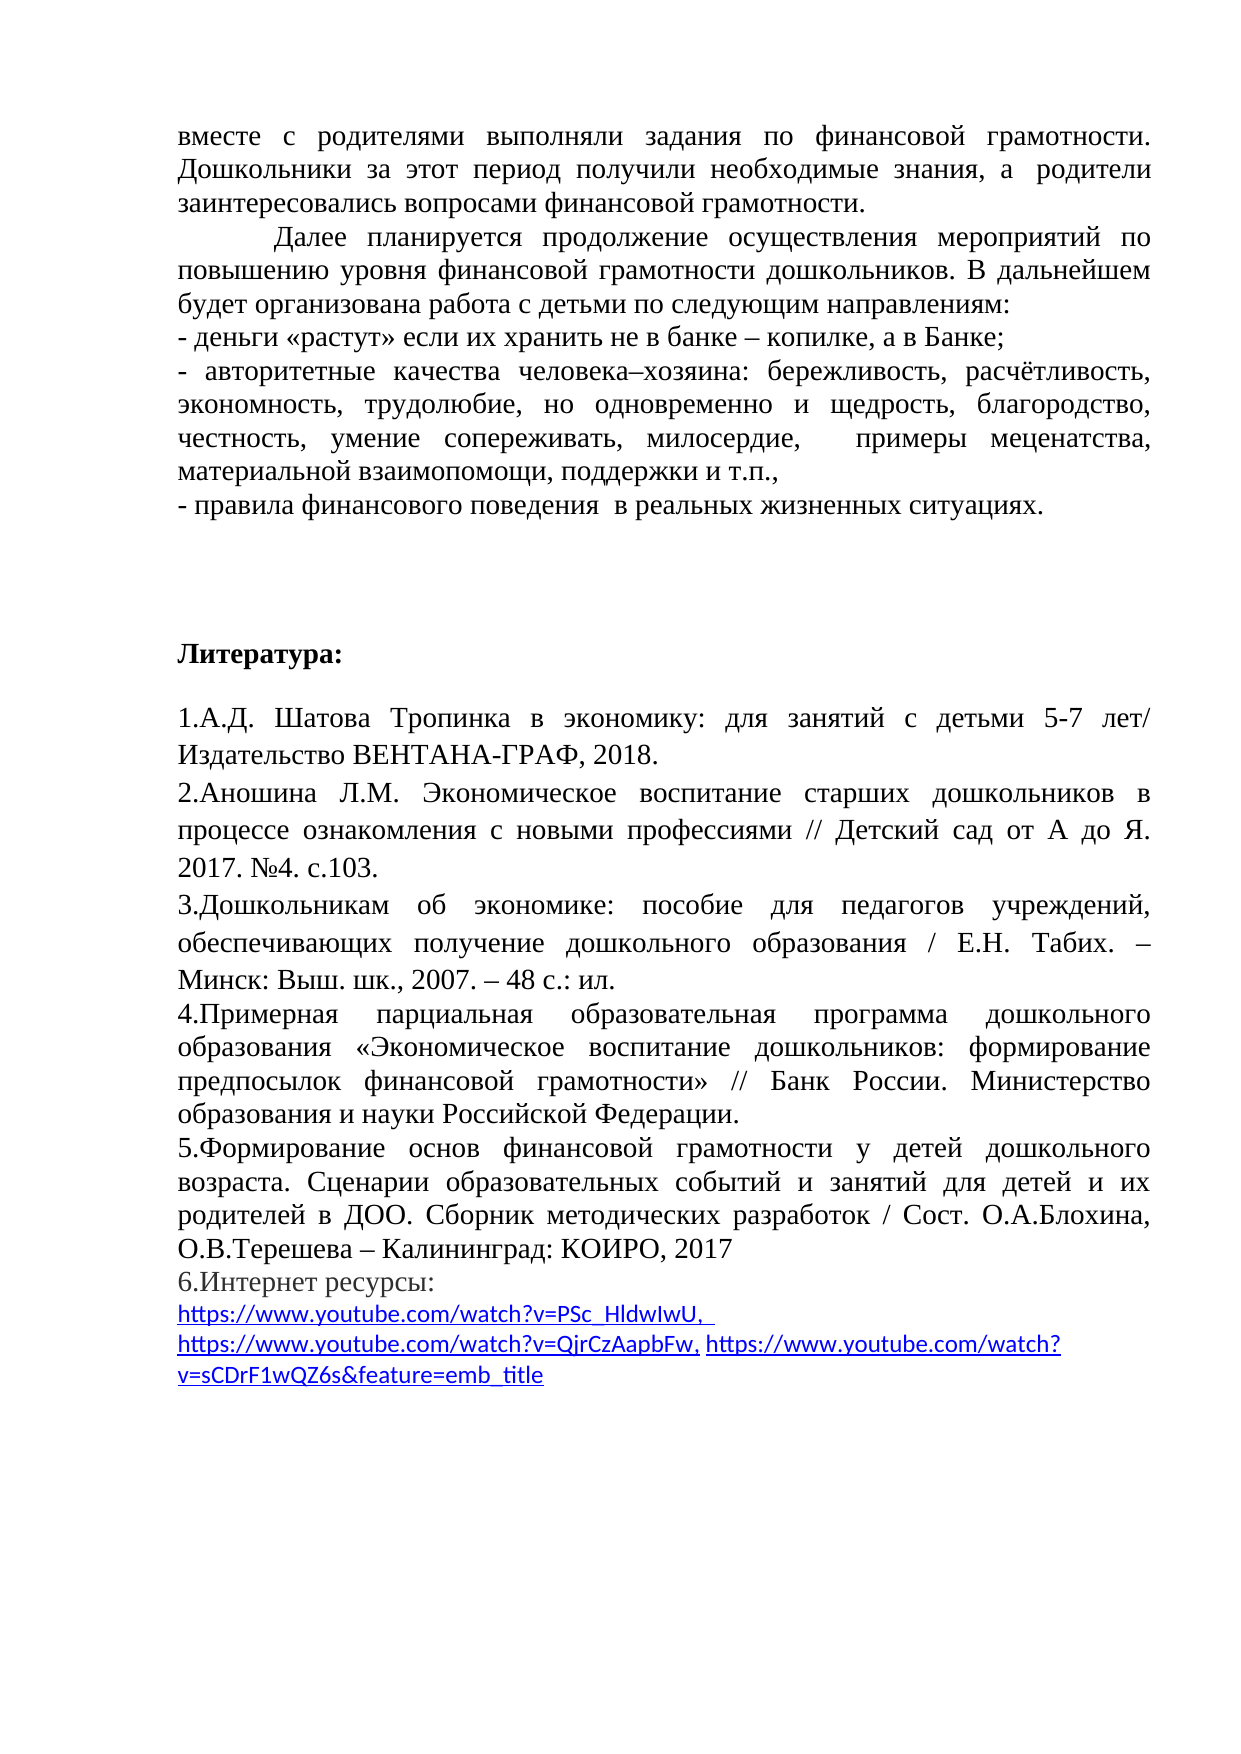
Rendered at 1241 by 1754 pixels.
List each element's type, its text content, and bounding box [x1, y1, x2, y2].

text https://www.youtube.com/watch?v=QjrCzAapbFw, https://www.youtube.com/watch?v=sCDrF1wQZ6s&feature=emb_title [177, 1328, 1152, 1389]
text Литература: [177, 637, 1152, 670]
text 5.Формирование основ финансовой грамотности у детей дошкольного возраста. Сценарии образовательных событий и занятий для детей и их родителей в ДОО. Сборник методических разработок / Сост. О.А.Блохина, О.В.Терешева – Калининград: КОИРО, 2017 [177, 1130, 1152, 1264]
text Далее планируется продолжение осуществления мероприятий по повышению уровня финансовой грамотности дошкольников. В дальнейшем будет организована работа с детьми по следующим направлениям: [177, 219, 1152, 319]
text https://www.youtube.com/watch?v=PSc_HldwIwU, [177, 1298, 1152, 1328]
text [177, 118, 1152, 219]
text 3.Дошкольникам об экономике: пособие для педагогов учреждений, обеспечивающих получение дошкольного образования / Е.Н. Табих. – Минск: Выш. шк., 2007. – 48 с.: ил. [177, 883, 1152, 996]
text 6.Интернет ресурсы: [177, 1264, 1152, 1298]
text - правила финансового поведения в реальных жизненных ситуациях. [177, 487, 1152, 521]
text 4.Примерная парциальная образовательная программа дошкольного образования «Экономическое воспитание дошкольников: формирование предпосылок финансовой грамотности» // Банк России. Министерство образования и науки Российской Федерации. [177, 996, 1152, 1130]
text 1.А.Д. Шатова Тропинка в экономику: для занятий с детьми 5-7 лет/ Издательство ВЕНТАНА-ГРАФ, 2018. [177, 696, 1152, 771]
text - деньги «растут» если их хранить не в банке – копилке, а в Банке; [177, 319, 1152, 353]
text 2.Аношина Л.М. Экономическое воспитание старших дошкольников в процессе ознакомления с новыми профессиями // Детский сад от А до Я. 2017. №4. с.103. [177, 771, 1152, 883]
text - авторитетные качества человека–хозяина: бережливость, расчётливость, экономность, трудолюбие, но одновременно и щедрость, благородство, честность, умение сопереживать, милосердие, примеры меценатства, материальной взаимопомощи, поддержки и т.п., [177, 353, 1152, 487]
